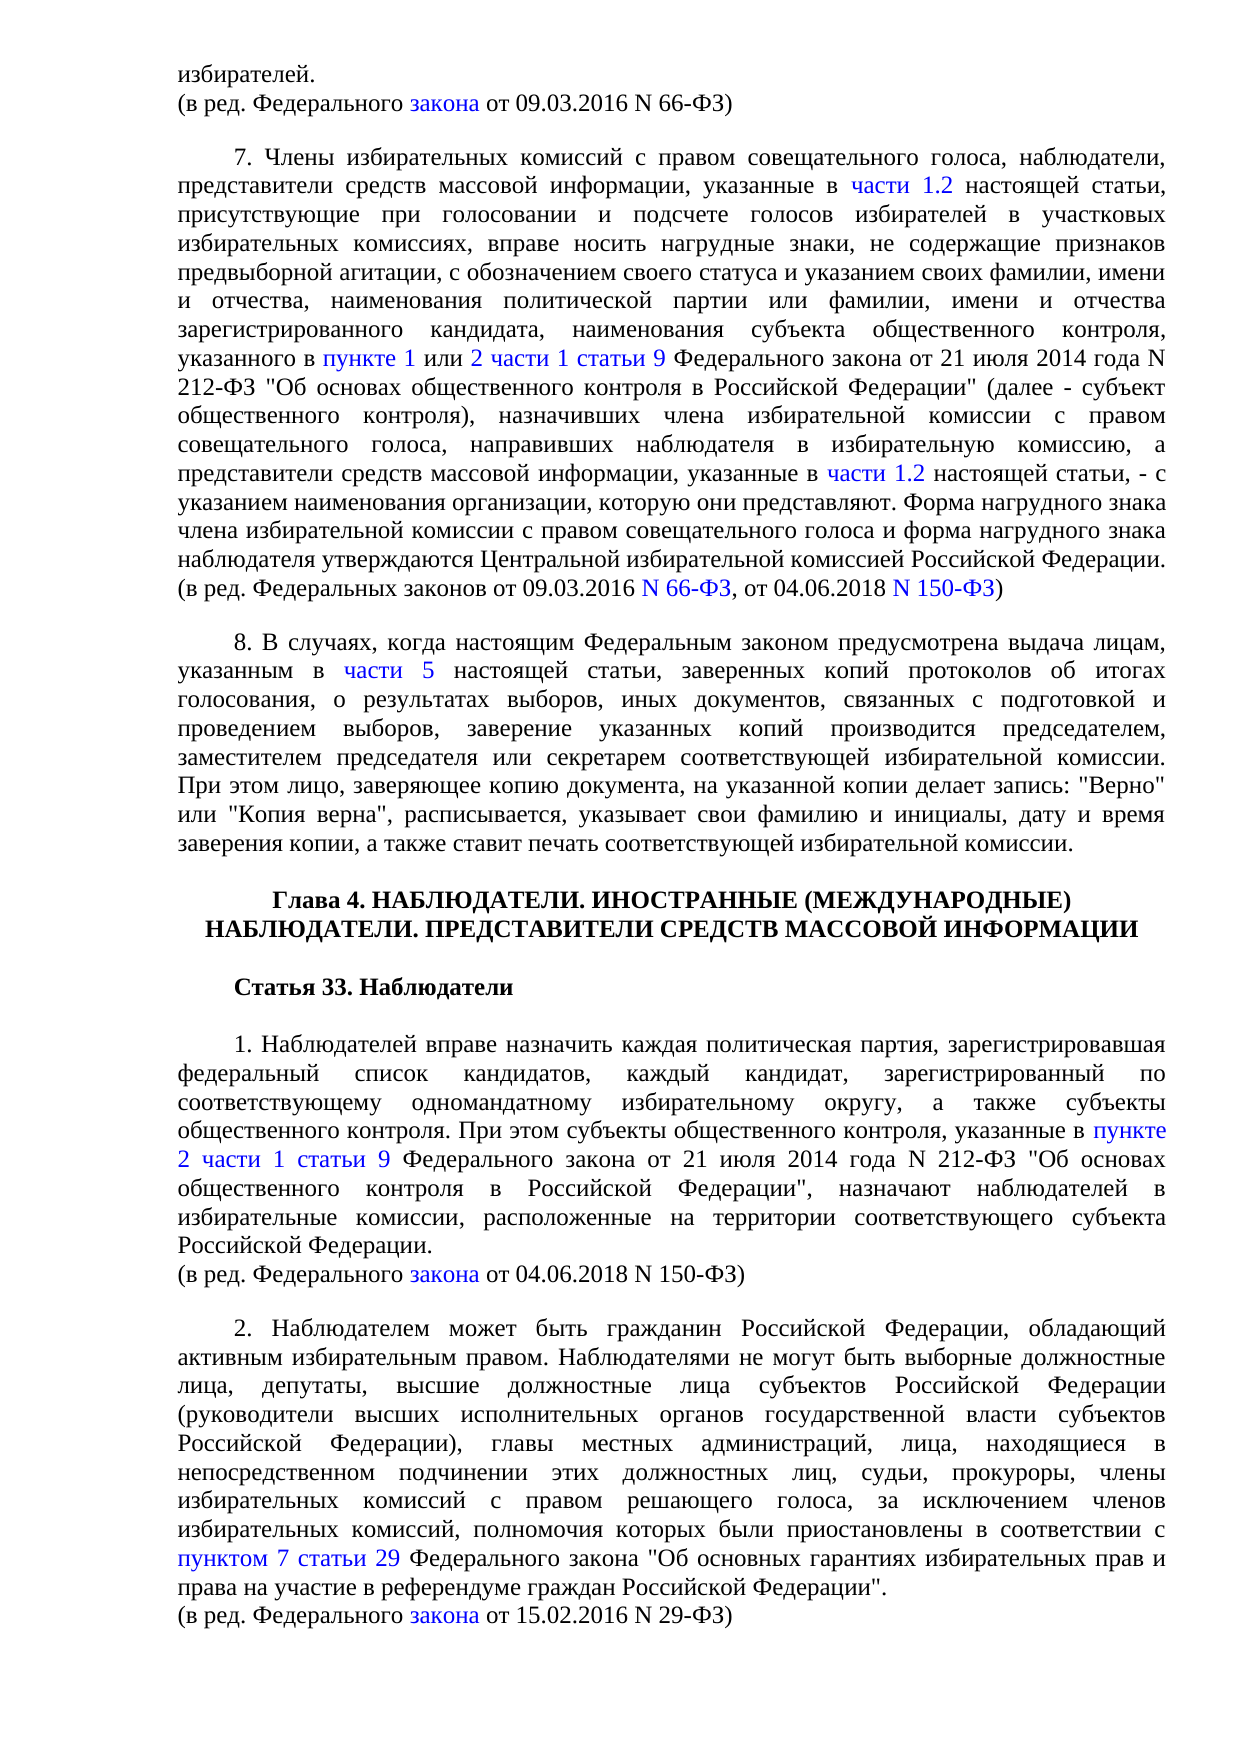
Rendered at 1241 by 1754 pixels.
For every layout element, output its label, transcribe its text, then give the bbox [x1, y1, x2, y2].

text (в ред. Федерального закона от 09.03.2016 N 66-ФЗ) [177, 88, 1167, 117]
title Статья 33. Наблюдатели [177, 972, 1167, 1000]
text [177, 59, 1167, 88]
text 7. Члены избирательных комиссий с правом совещательного голоса, наблюдатели, представители средств массовой информации, указанные в части 1.2 настоящей статьи, присутствующие при голосовании и подсчете голосов избирателей в участковых избирательных комиссиях, вправе носить нагрудные знаки, не содержащие признаков предвыборной агитации, с обозначением своего статуса и указанием своих фамилии, имени и отчества, наименования политической партии или фамилии, имени и отчества зарегистрированного кандидата, наименования субъекта общественного контроля, указанного в пункте 1 или 2 части 1 статьи 9 Федерального закона от 21 июля 2014 года N 212-ФЗ "Об основах общественного контроля в Российской Федерации" (далее - субъект общественного контроля), назначивших члена избирательной комиссии с правом совещательного голоса, направивших наблюдателя в избирательную комиссию, а представители средств массовой информации, указанные в части 1.2 настоящей статьи, - с указанием наименования организации, которую они представляют. Форма нагрудного знака члена избирательной комиссии с правом совещательного голоса и форма нагрудного знака наблюдателя утверждаются Центральной избирательной комиссией Российской Федерации. [177, 142, 1167, 573]
text (в ред. Федерального закона от 04.06.2018 N 150-ФЗ) [177, 1259, 1167, 1288]
text 8. В случаях, когда настоящим Федеральным законом предусмотрена выдача лицам, указанным в части 5 настоящей статьи, заверенных копий протоколов об итогах голосования, о результатах выборов, иных документов, связанных с подготовкой и проведением выборов, заверение указанных копий производится председателем, заместителем председателя или секретарем соответствующей избирательной комиссии. При этом лицо, заверяющее копию документа, на указанной копии делает запись: "Верно" или "Копия верна", расписывается, указывает свои фамилию и инициалы, дату и время заверения копии, а также ставит печать соответствующей избирательной комиссии. [177, 627, 1167, 857]
title НАБЛЮДАТЕЛИ. ПРЕДСТАВИТЕЛИ СРЕДСТВ МАССОВОЙ ИНФОРМАЦИИ [177, 914, 1167, 943]
text 2. Наблюдателем может быть гражданин Российской Федерации, обладающий активным избирательным правом. Наблюдателями не могут быть выборные должностные лица, депутаты, высшие должностные лица субъектов Российской Федерации (руководители высших исполнительных органов государственной власти субъектов Российской Федерации), главы местных администраций, лица, находящиеся в непосредственном подчинении этих должностных лиц, судьи, прокуроры, члены избирательных комиссий с правом решающего голоса, за исключением членов избирательных комиссий, полномочия которых были приостановлены в соответствии с пунктом 7 статьи 29 Федерального закона "Об основных гарантиях избирательных прав и права на участие в референдуме граждан Российской Федерации". [177, 1313, 1167, 1600]
text (в ред. Федерального закона от 15.02.2016 N 29-ФЗ) [177, 1600, 1167, 1629]
text (в ред. Федеральных законов от 09.03.2016 N 66-ФЗ, от 04.06.2018 N 150-ФЗ) [177, 573, 1167, 602]
text 1. Наблюдателей вправе назначить каждая политическая партия, зарегистрировавшая федеральный список кандидатов, каждый кандидат, зарегистрированный по соответствующему одномандатному избирательному округу, а также субъекты общественного контроля. При этом субъекты общественного контроля, указанные в пункте 2 части 1 статьи 9 Федерального закона от 21 июля 2014 года N 212-ФЗ "Об основах общественного контроля в Российской Федерации", назначают наблюдателей в избирательные комиссии, расположенные на территории соответствующего субъекта Российской Федерации. [177, 1029, 1167, 1259]
title Глава 4. НАБЛЮДАТЕЛИ. ИНОСТРАННЫЕ (МЕЖДУНАРОДНЫЕ) [177, 885, 1167, 914]
